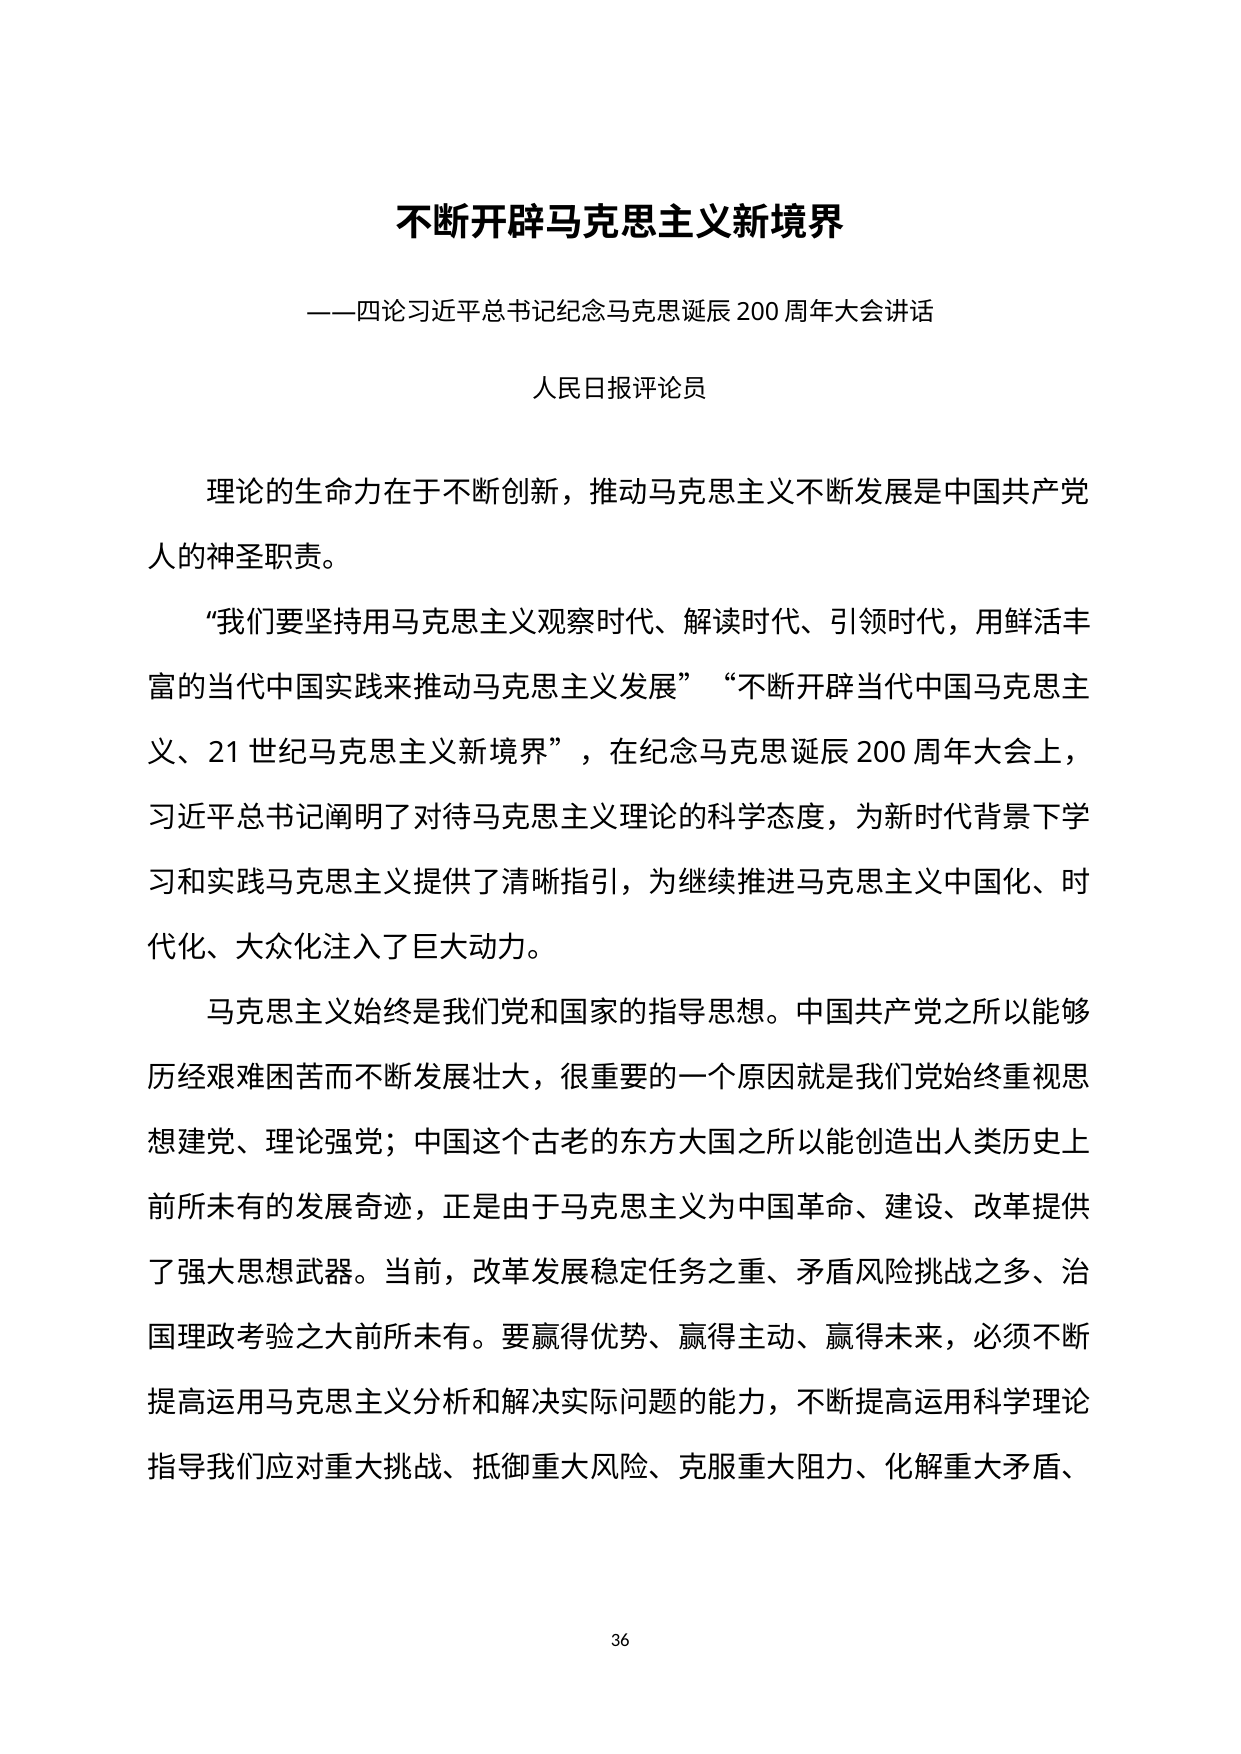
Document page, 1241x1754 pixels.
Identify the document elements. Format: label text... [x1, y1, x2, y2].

text 不断开辟马克思主义新境界 [148, 187, 1092, 252]
text 人民日报评论员 [148, 354, 1092, 419]
text 理论的生命力在于不断创新，推动马克思主义不断发展是中国共产党人的神圣职责。 [148, 457, 1092, 587]
text “我们要坚持用马克思主义观察时代、解读时代、引领时代，用鲜活丰富的当代中国实践来推动马克思主义发展”“不断开辟当代中国马克思主义、21世纪马克思主义新境界”，在纪念马克思诞辰200周年大会上，习近平总书记阐明了对待马克思主义理论的科学态度，为新时代背景下学习和实践马克思主义提供了清晰指引，为继续推进马克思主义中国化、时代化、大众化注入了巨大动力。 [148, 587, 1092, 977]
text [148, 977, 1092, 1497]
text ——四论习近平总书记纪念马克思诞辰200周年大会讲话 [148, 277, 1092, 342]
